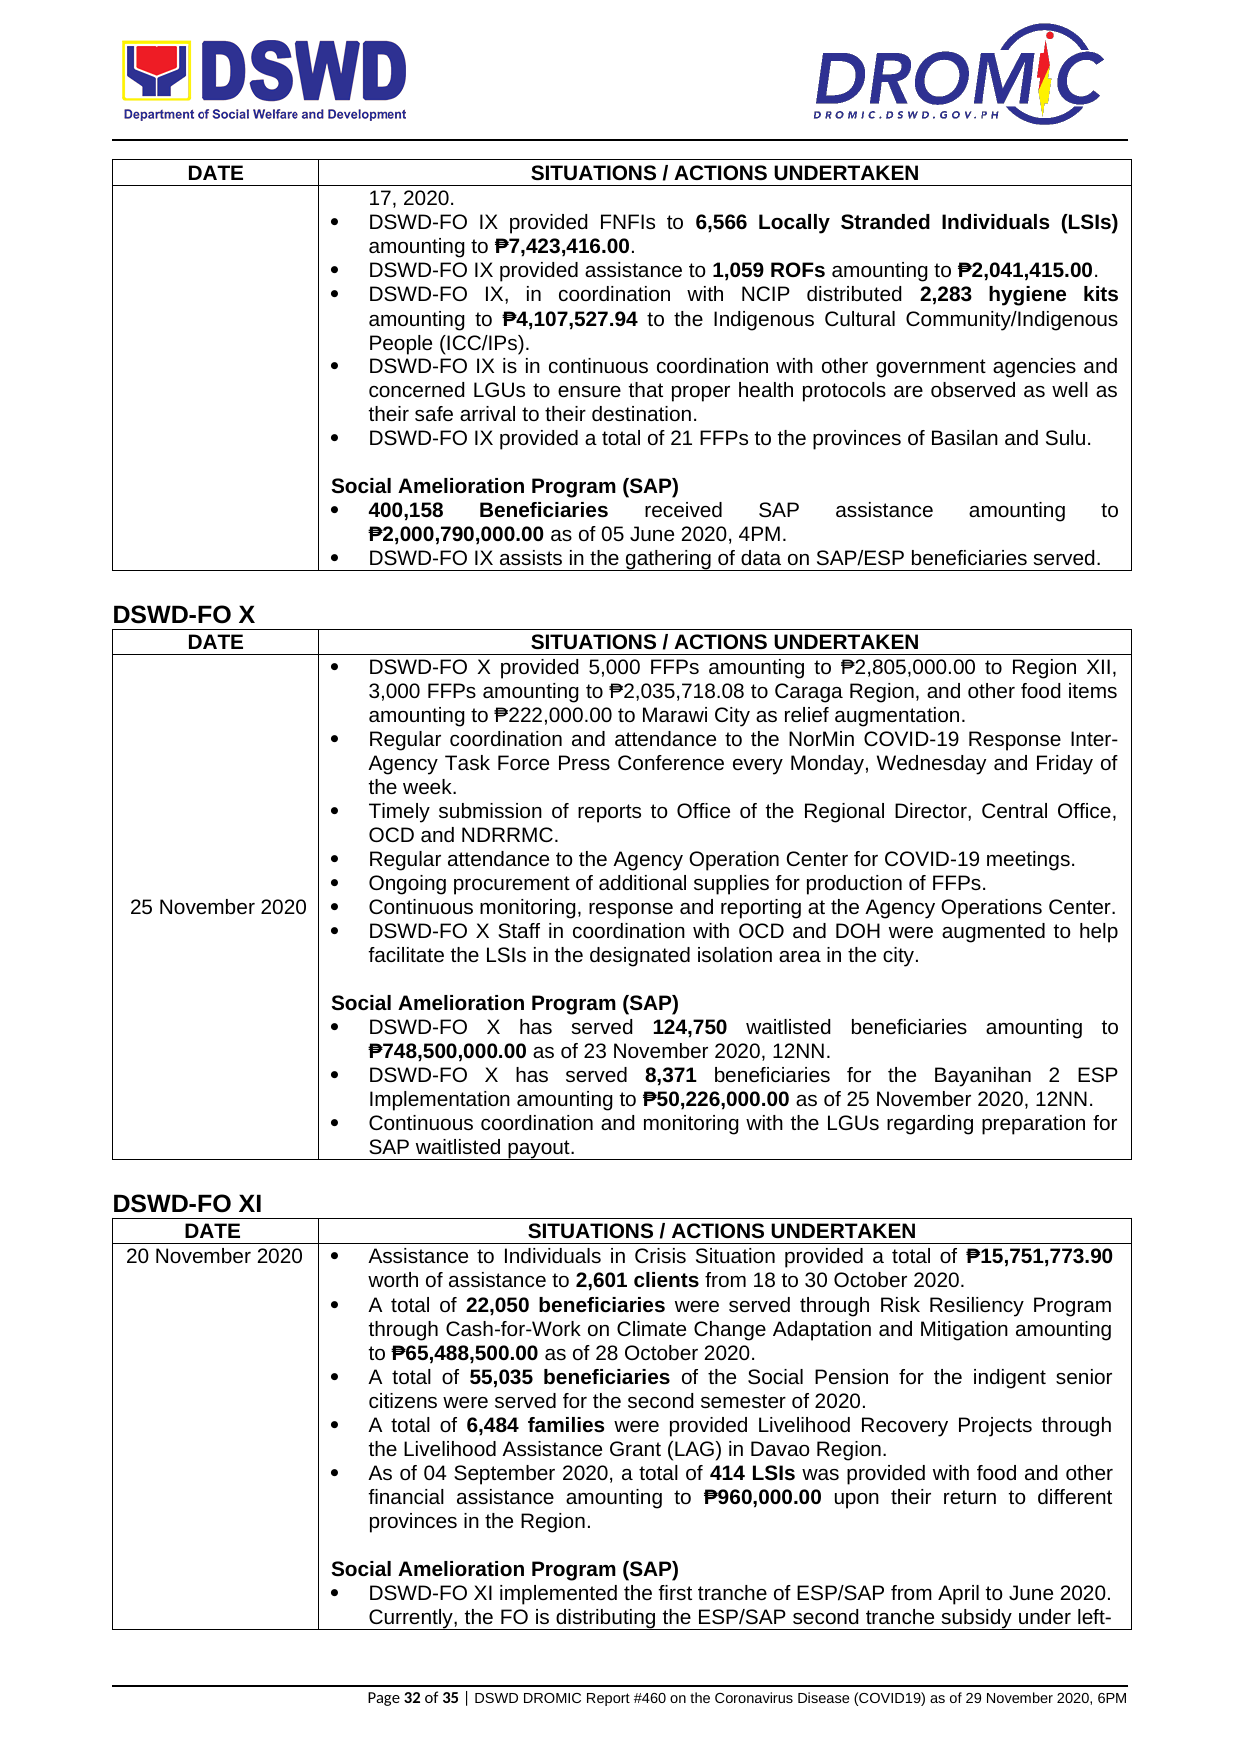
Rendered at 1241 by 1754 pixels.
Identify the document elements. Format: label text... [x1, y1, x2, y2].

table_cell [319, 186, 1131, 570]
picture [112, 37, 416, 125]
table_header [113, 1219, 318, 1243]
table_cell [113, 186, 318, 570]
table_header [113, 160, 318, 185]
text DSWD-FO XI [112, 1189, 1128, 1218]
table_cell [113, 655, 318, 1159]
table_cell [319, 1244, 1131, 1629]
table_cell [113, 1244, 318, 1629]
text DSWD-FO X [112, 600, 1128, 629]
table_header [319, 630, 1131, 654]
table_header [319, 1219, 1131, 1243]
picture [781, 23, 1133, 125]
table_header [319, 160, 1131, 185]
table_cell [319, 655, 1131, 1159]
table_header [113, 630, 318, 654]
